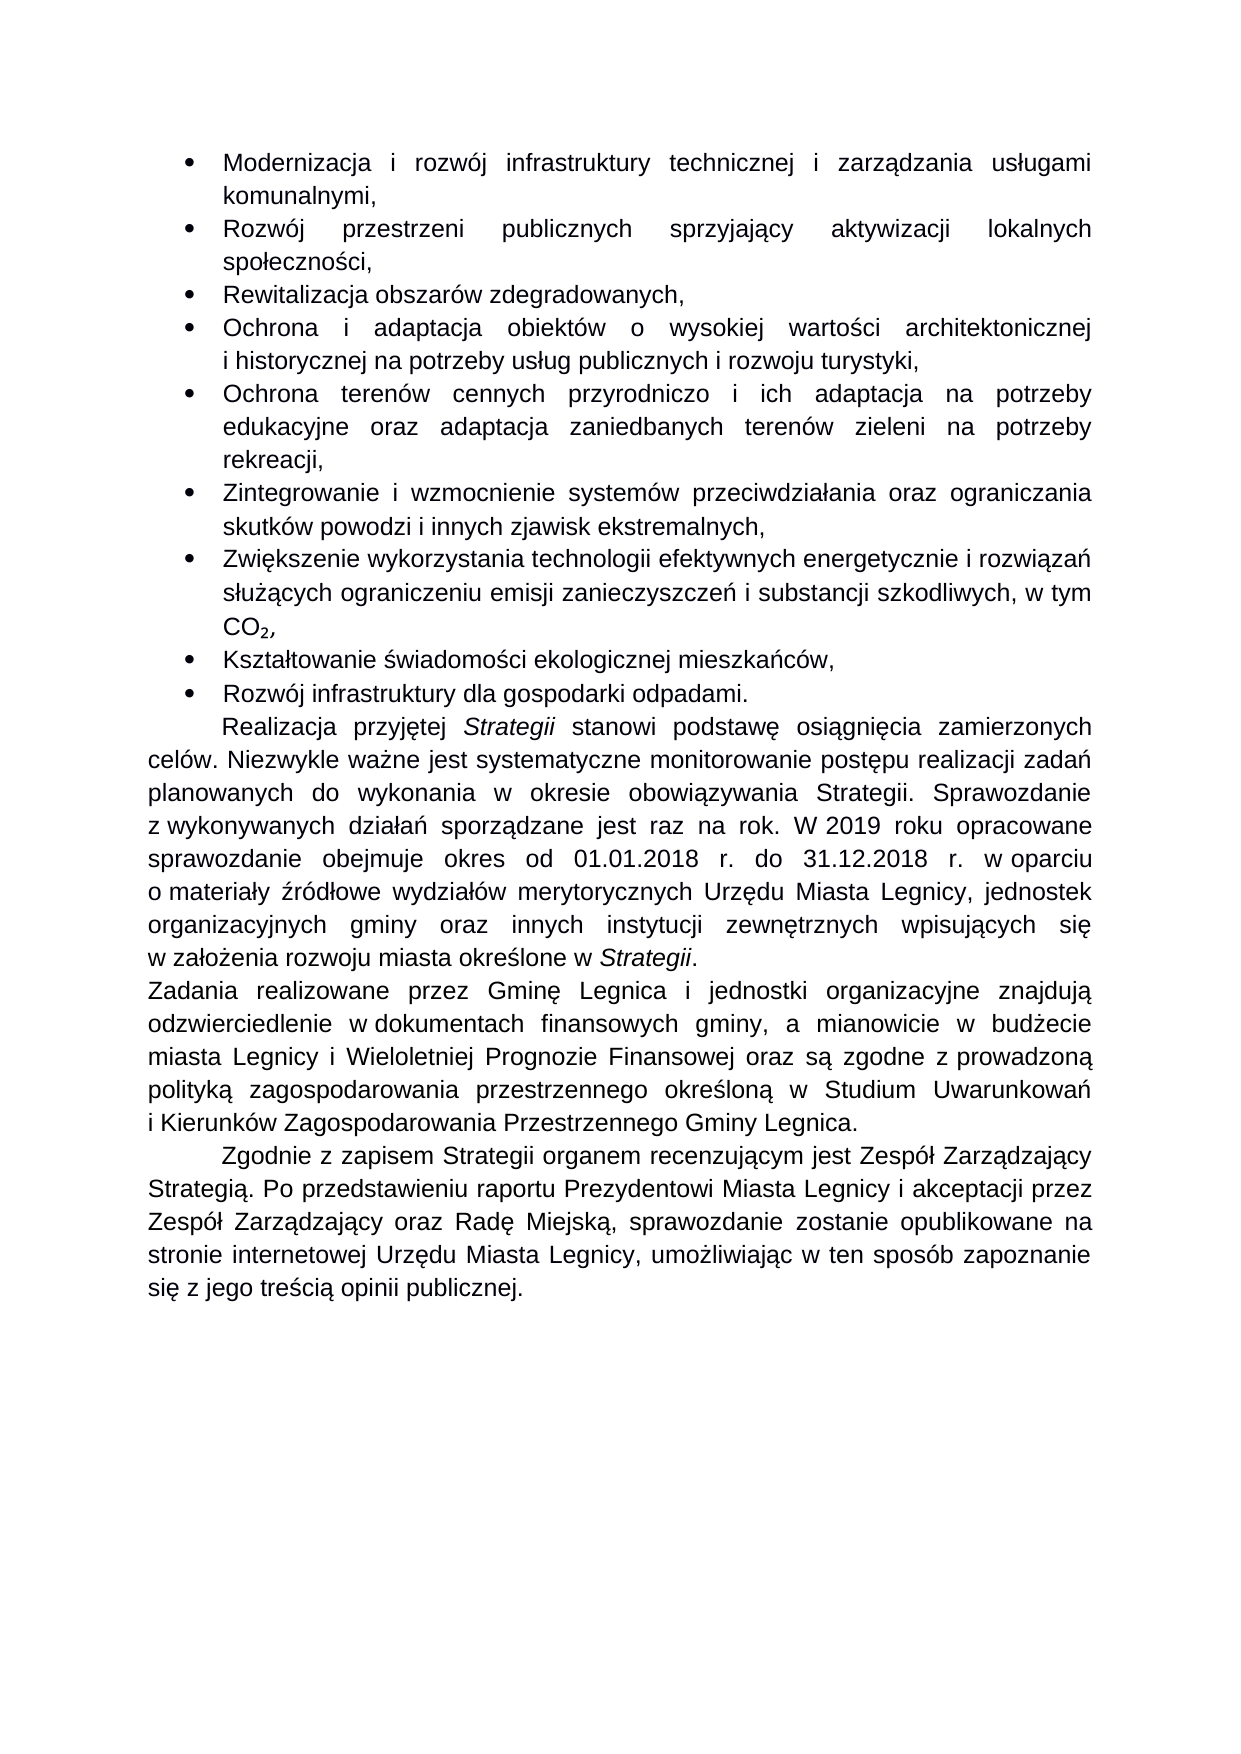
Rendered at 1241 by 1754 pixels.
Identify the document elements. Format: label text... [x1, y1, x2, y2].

list Zwiększenie wykorzystania technologii efektywnych energetycznie i rozwiązań służących ograniczeniu emisji zanieczyszczeń i substancji szkodliwych, w tym CO₂, [185, 544, 1093, 641]
list Rewitalizacja obszarów zdegradowanych, [185, 280, 1093, 309]
list Modernizacja i rozwój infrastruktury technicznej i zarządzania usługami komunalnymi, [185, 148, 1093, 209]
list Rozwój przestrzeni publicznych sprzyjający aktywizacji lokalnych społeczności, [185, 214, 1093, 276]
text Zadania realizowane przez Gminę Legnica i jednostki organizacyjne znajdują odzwierciedlenie w dokumentach finansowych gminy, a mianowicie w budżecie miasta Legnicy i Wieloletniej Prognozie Finansowej oraz są zgodne z prowadzoną polityką zagospodarowania przestrzennego określoną w Studium Uwarunkowań i Kierunków Zagospodarowania Przestrzennego Gminy Legnica. [148, 976, 1093, 1137]
list Ochrona i adaptacja obiektów o wysokiej wartości architektonicznej i historycznej na potrzeby usług publicznych i rozwoju turystyki, [185, 313, 1093, 375]
list Kształtowanie świadomości ekologicznej mieszkańców, [185, 645, 1093, 674]
list Zintegrowanie i wzmocnienie systemów przeciwdziałania oraz ograniczania skutków powodzi i innych zjawisk ekstremalnych, [185, 478, 1093, 540]
text Realizacja przyjętej Strategii stanowi podstawę osiągnięcia zamierzonych celów. Niezwykle ważne jest systematyczne monitorowanie postępu realizacji zadań planowanych do wykonania w okresie obowiązywania Strategii. Sprawozdanie z wykonywanych działań sporządzane jest raz na rok. W 2019 roku opracowane sprawozdanie obejmuje okres od 01.01.2018 r. do 31.12.2018 r. w oparciu o materiały źródłowe wydziałów merytorycznych Urzędu Miasta Legnicy, jednostek organizacyjnych gminy oraz innych instytucji zewnętrznych wpisujących się w założenia rozwoju miasta określone w Strategii. [148, 712, 1093, 972]
list Rozwój infrastruktury dla gospodarki odpadami. [185, 678, 1093, 707]
text Zgodnie z zapisem Strategii organem recenzującym jest Zespół Zarządzający Strategią. Po przedstawieniu raportu Prezydentowi Miasta Legnicy i akceptacji przez Zespół Zarządzający oraz Radę Miejską, sprawozdanie zostanie opublikowane na stronie internetowej Urzędu Miasta Legnicy, umożliwiając w ten sposób zapoznanie się z jego treścią opinii publicznej. [148, 1141, 1093, 1302]
list Ochrona terenów cennych przyrodniczo i ich adaptacja na potrzeby edukacyjne oraz adaptacja zaniedbanych terenów zieleni na potrzeby rekreacji, [185, 379, 1093, 474]
